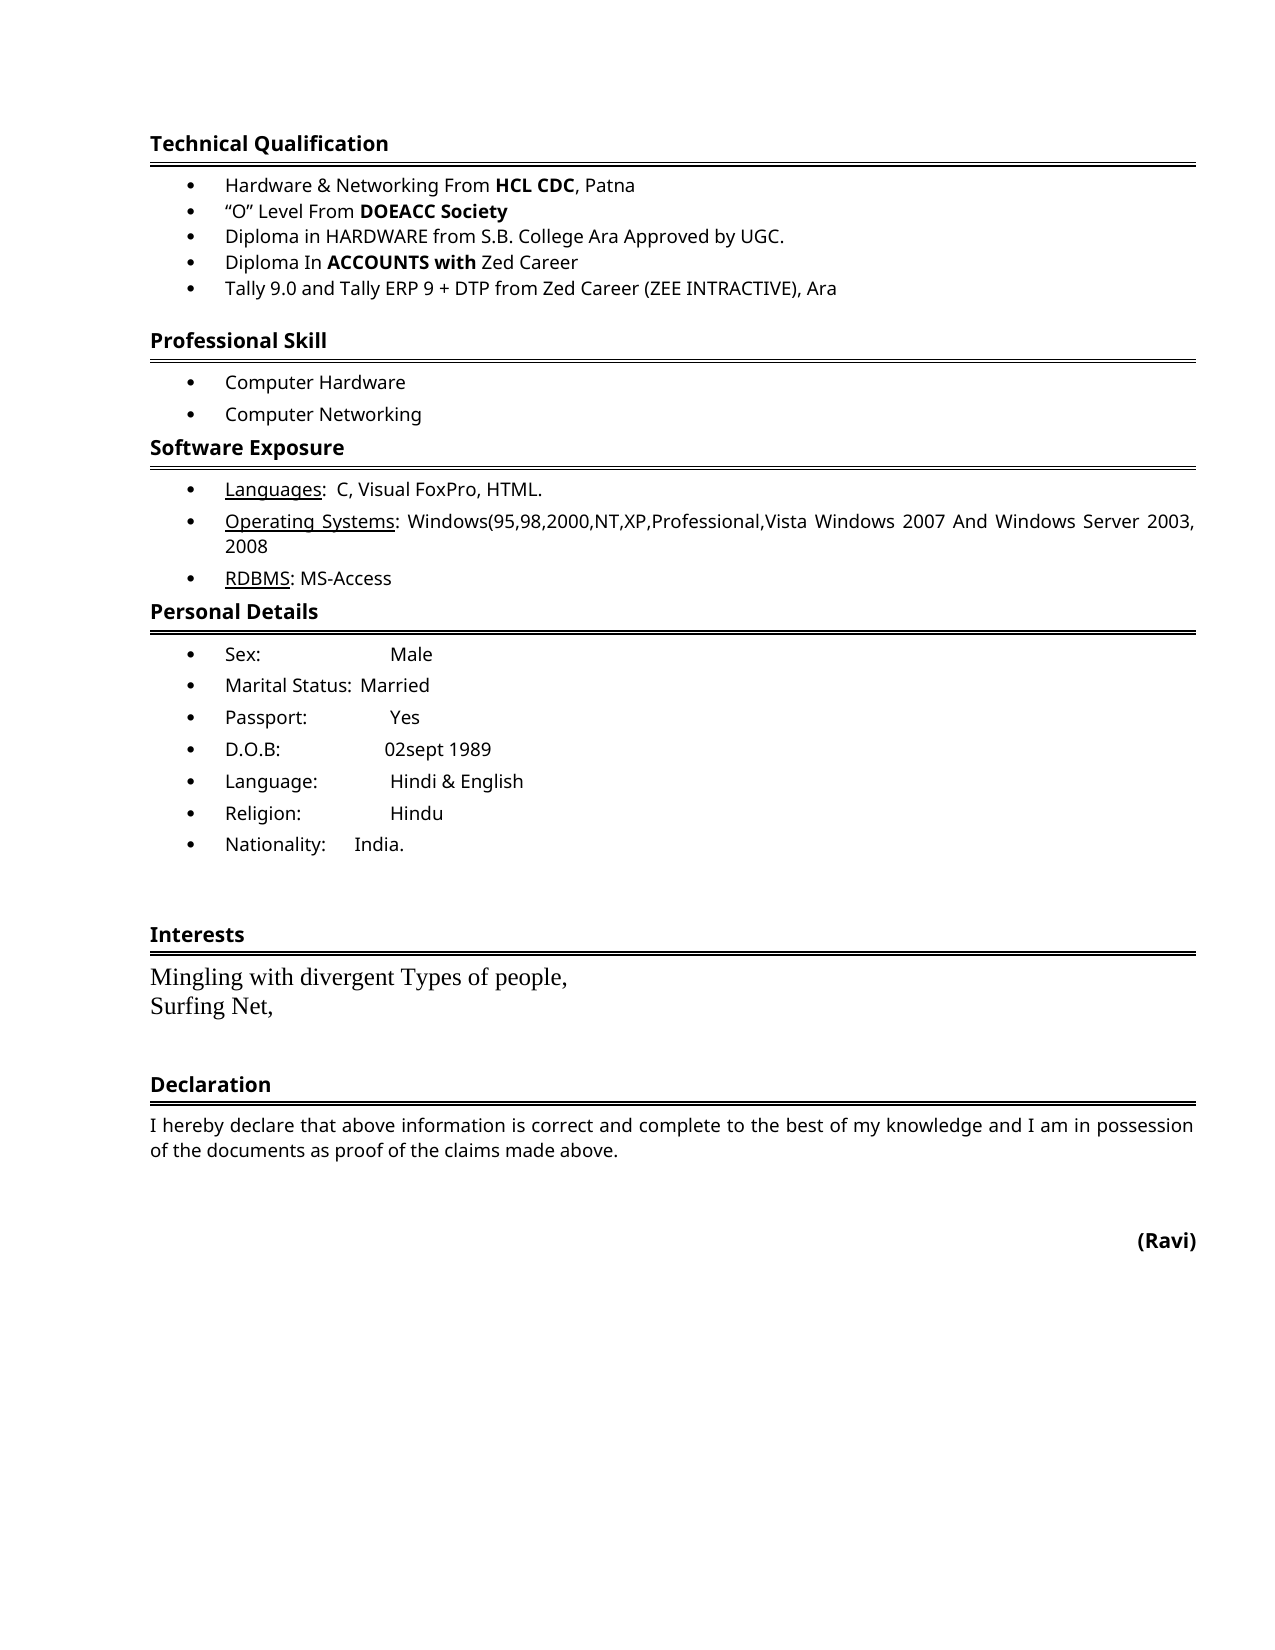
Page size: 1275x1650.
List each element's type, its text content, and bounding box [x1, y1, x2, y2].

list Marital Status: Married [187, 673, 1203, 698]
list Language: Hindi & English [187, 768, 1196, 793]
list Diploma in HARDWARE from S.B. College Ara Approved by UGC. [187, 224, 1196, 249]
text (Ravi) [150, 1227, 1196, 1255]
text Professional Skill [150, 326, 1196, 359]
list Religion: Hindu [187, 800, 1196, 825]
text Technical Qualification [150, 129, 1196, 162]
text Mingling with divergent Types of people, [150, 962, 1187, 991]
text Declaration [150, 1071, 1196, 1101]
list Computer Hardware [187, 369, 1196, 395]
list D.O.B: 02sept 1989 [187, 736, 1196, 762]
text Personal Details [150, 597, 1196, 630]
list “O” Level From DOEACC Society [187, 198, 1196, 224]
list Hardware & Networking From HCL CDC, Patna [187, 173, 1196, 198]
text Software Exposure [150, 433, 1196, 466]
text Interests [150, 921, 1196, 951]
list Computer Networking [187, 401, 1196, 427]
list Diploma In ACCOUNTS with Zed Career [187, 249, 1196, 275]
list Tally 9.0 and Tally ERP 9 + DTP from Zed Career (ZEE INTRACTIVE), Ara [187, 275, 1196, 300]
list Sex: Male [187, 641, 1203, 666]
text Surfing Net, [150, 991, 1187, 1019]
list Operating Systems: Windows(95,98,2000,NT,XP,Professional,Vista Windows 2007 And Windows Server 2003, 2008 [187, 508, 1196, 559]
list RDBMS: MS-Access [187, 566, 1196, 591]
text I hereby declare that above information is correct and complete to the best of my knowledge and I am in possession of the documents as proof of the claims made above. [150, 1112, 1196, 1163]
list Passport: Yes [187, 704, 1196, 730]
list Languages: C, Visual FoxPro, HTML. [187, 477, 1196, 502]
list Nationality: India. [187, 832, 1196, 857]
